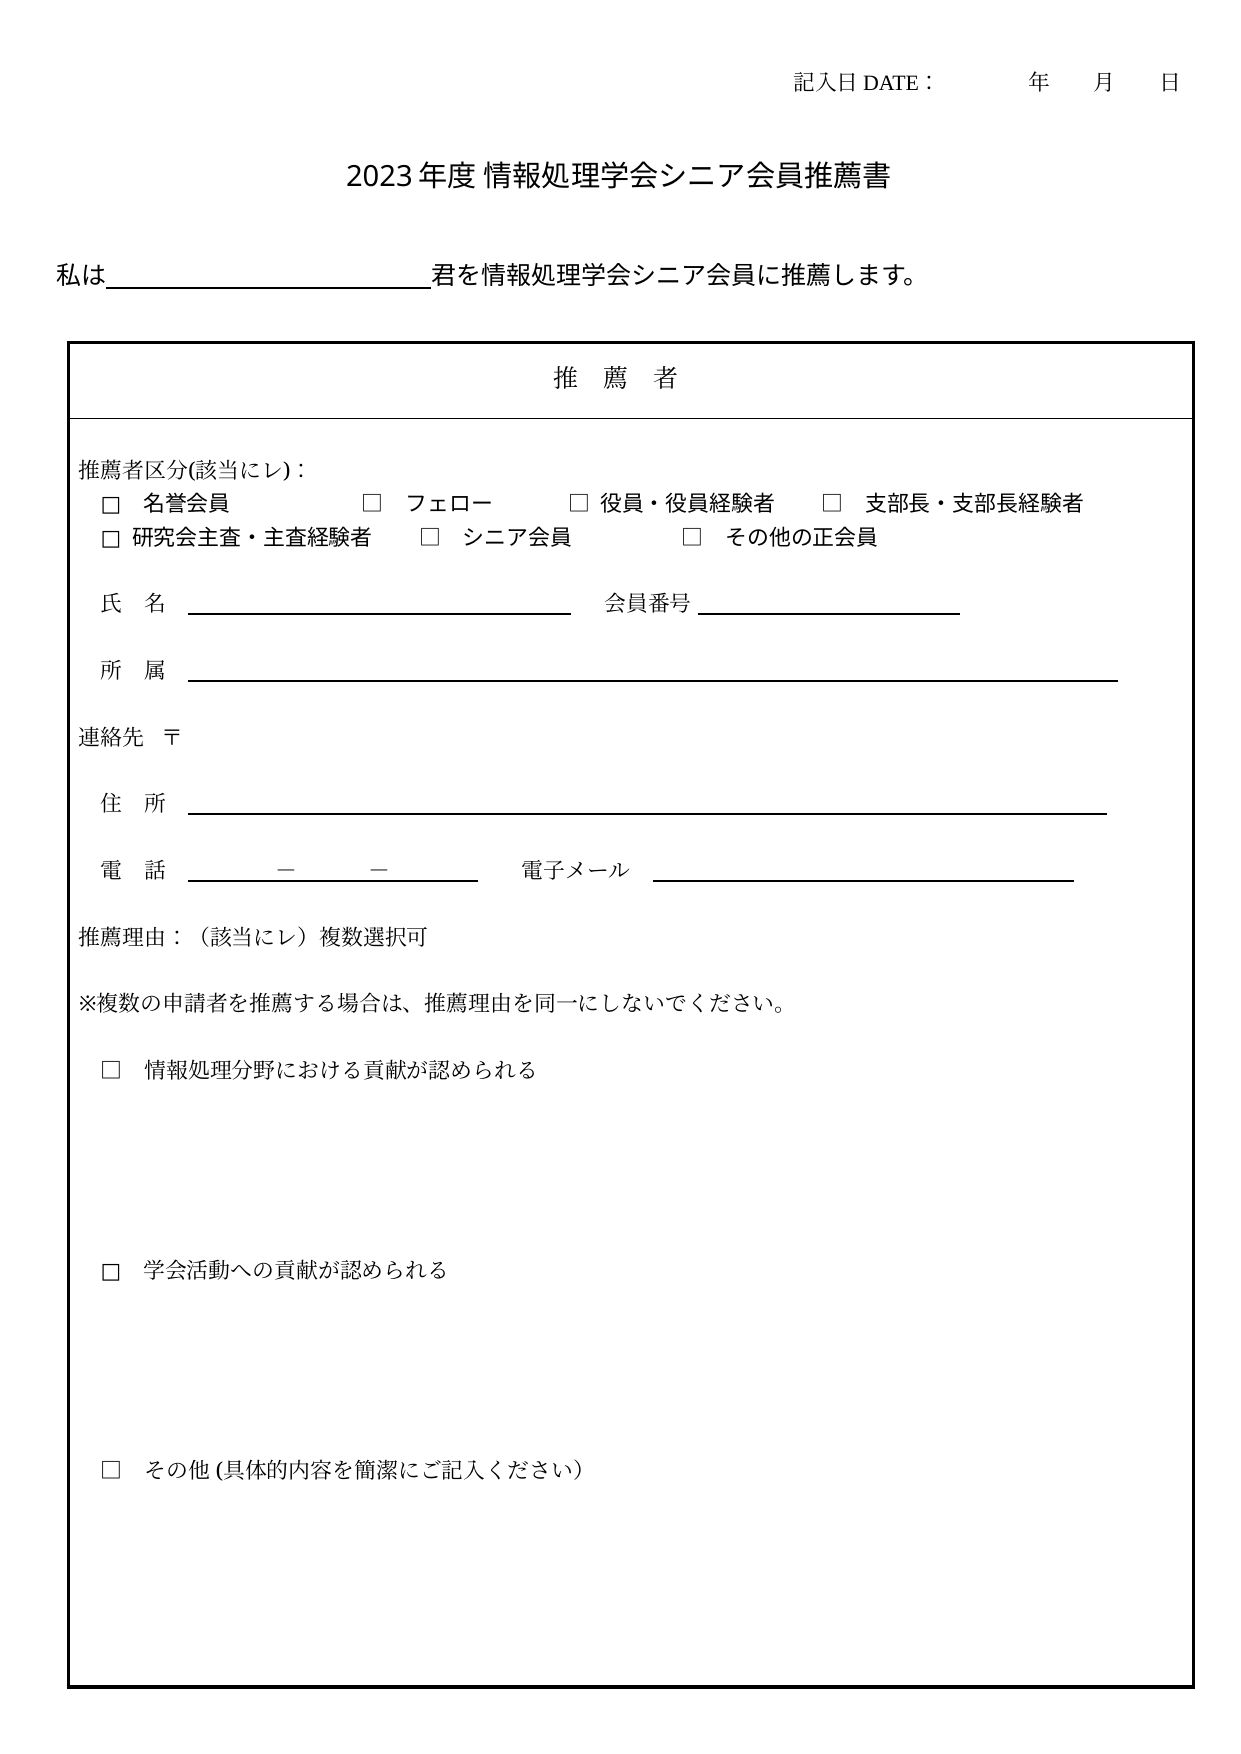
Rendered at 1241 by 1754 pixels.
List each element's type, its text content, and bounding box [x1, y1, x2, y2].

text 2023年度 情報処理学会シニア会員推薦書 [56, 141, 1181, 207]
table_header 推 薦 者 [70, 344, 1192, 418]
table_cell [70, 419, 1192, 1685]
text 記入日DATE： 年 月 日 [56, 64, 1181, 97]
text 私は 君を情報処理学会シニア会員に推薦します。 [56, 241, 1181, 307]
